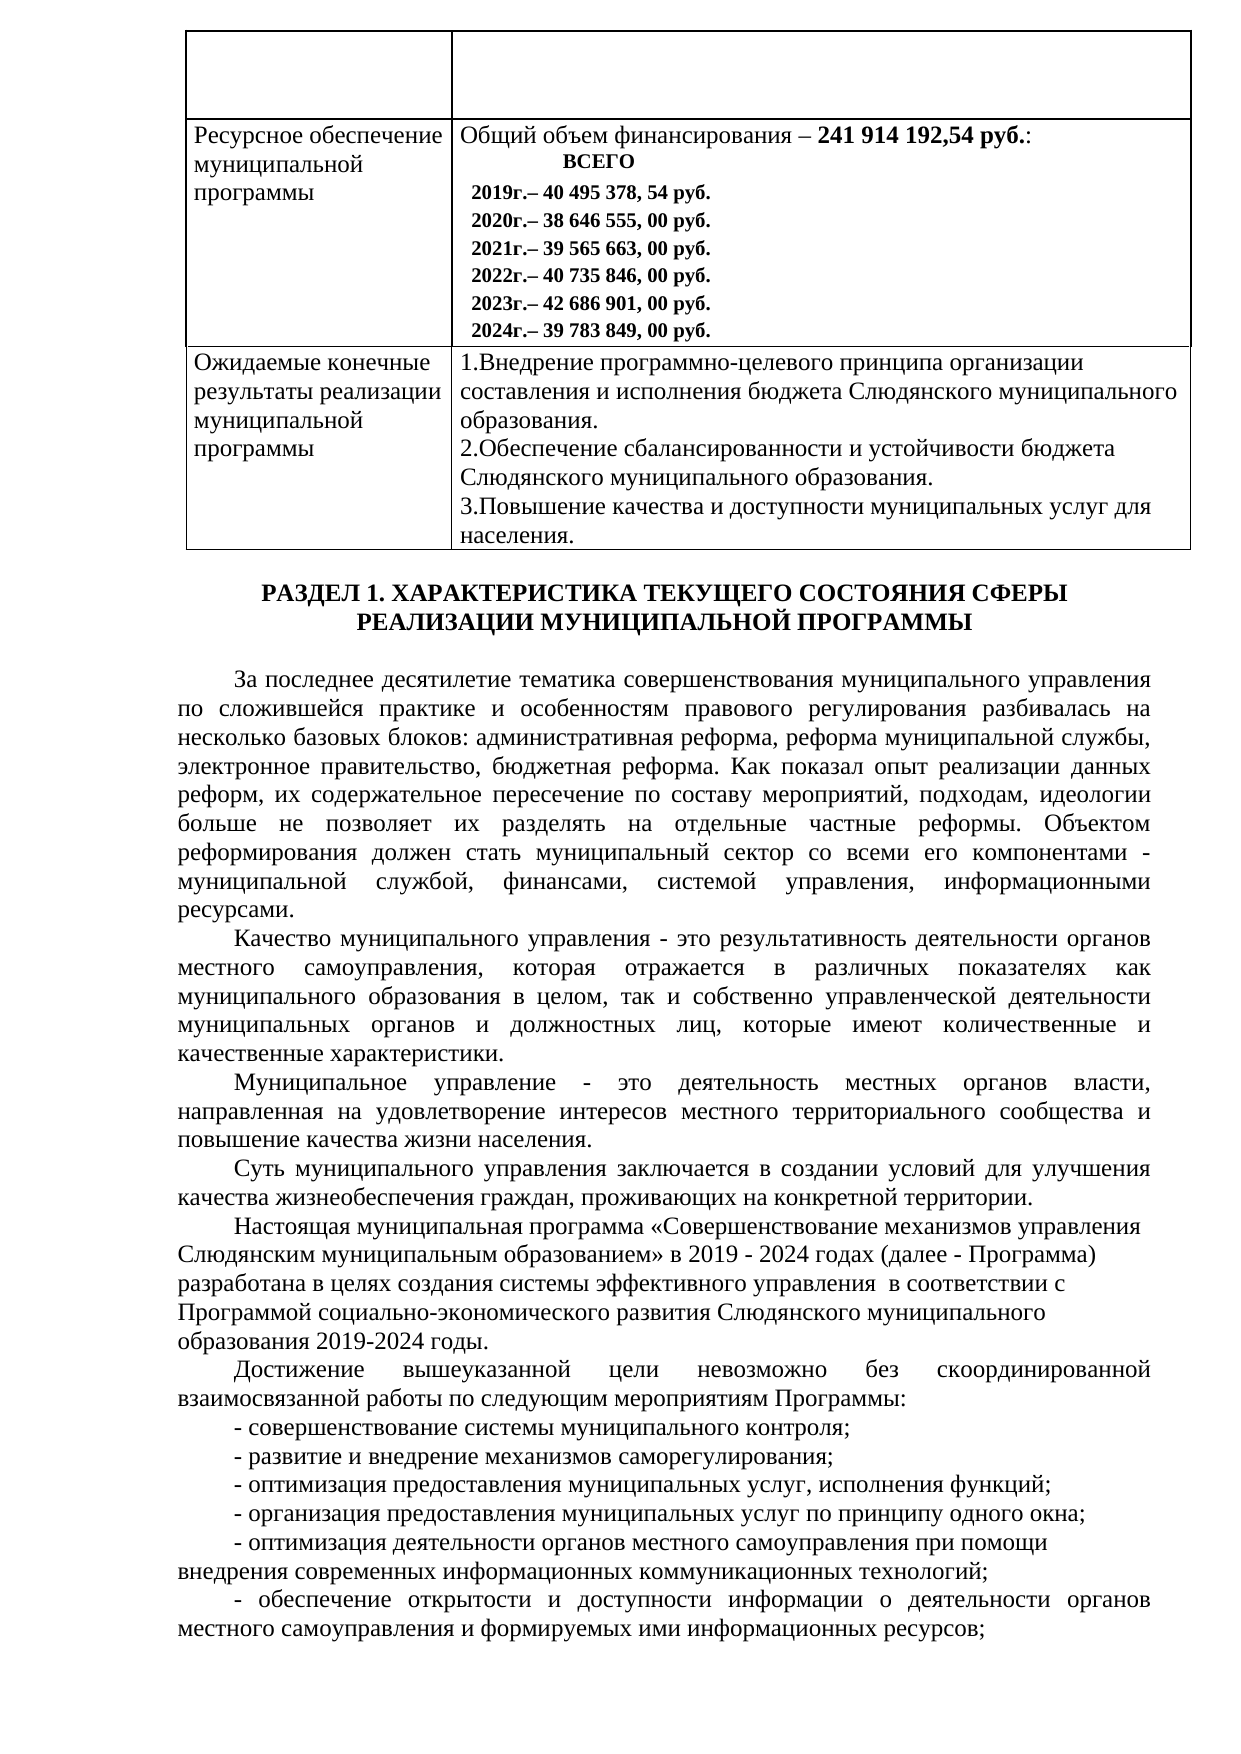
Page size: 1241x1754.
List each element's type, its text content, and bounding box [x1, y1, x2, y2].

text Качество муниципального управления - это результативность деятельности органов местного самоуправления, которая отражается в различных показателях как муниципального образования в целом, так и собственно управленческой деятельности муниципальных органов и должностных лиц, которые имеют количественные и качественные характеристики. [177, 923, 1152, 1067]
text Суть муниципального управления заключается в создании условий для улучшения качества жизнеобеспечения граждан, проживающих на конкретной территории. [177, 1153, 1152, 1211]
text - совершенствование системы муниципального контроля; [177, 1412, 1152, 1441]
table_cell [453, 32, 1190, 118]
table_cell Ресурсное обеспечение муниципальной программы [187, 120, 451, 346]
text - развитие и внедрение механизмов саморегулирования; [177, 1441, 1152, 1469]
text - оптимизация деятельности органов местного самоуправления при помощи внедрения современных информационных коммуникационных технологий; [177, 1527, 1152, 1584]
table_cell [187, 32, 451, 118]
text РАЗДЕЛ 1. ХАРАКТЕРИСТИКА ТЕКУЩЕГО СОСТОЯНИЯ СФЕРЫ РЕАЛИЗАЦИИ МУНИЦИПАЛЬНОЙ ПРОГРАММЫ [177, 578, 1152, 636]
table_cell 1.Внедрение программно-целевого принципа организации составления и исполнения бюджета Слюдянского муниципального образования. 2.Обеспечение сбалансированности и устойчивости бюджета Слюдянского муниципального образования. 3.Повышение качества и доступности муниципальных услуг для населения. [452, 346, 1190, 548]
table_cell Ожидаемые конечные результаты реализации муниципальной программы [187, 347, 451, 548]
text За последнее десятилетие тематика совершенствования муниципального управления по сложившейся практике и особенностям правового регулирования разбивалась на несколько базовых блоков: административная реформа, реформа муниципальной службы, электронное правительство, бюджетная реформа. Как показал опыт реализации данных реформ, их содержательное пересечение по составу мероприятий, подходам, идеологии больше не позволяет их разделять на отдельные частные реформы. Объектом реформирования должен стать муниципальный сектор со всеми его компонентами - муниципальной службой, финансами, системой управления, информационными ресурсами. [177, 664, 1152, 923]
text Настоящая муниципальная программа «Совершенствование механизмов управления Слюдянским муниципальным образованием» в 2019 - 2024 годах (далее - Программа) разработана в целях создания системы эффективного управления в соответствии с Программой социально-экономического развития Слюдянского муниципального образования 2019-2024 годы. [177, 1211, 1152, 1354]
text - оптимизация предоставления муниципальных услуг, исполнения функций; [177, 1469, 1152, 1498]
text Достижение вышеуказанной цели невозможно без скоординированной взаимосвязанной работы по следующим мероприятиям Программы: [177, 1354, 1152, 1412]
text - организация предоставления муниципальных услуг по принципу одного окна; [177, 1498, 1152, 1527]
text Муниципальное управление - это деятельность местных органов власти, направленная на удовлетворение интересов местного территориального сообщества и повышение качества жизни населения. [177, 1067, 1152, 1153]
table_cell Общий объем финансирования – 241 914 192,54 руб.: [453, 120, 1190, 346]
text - обеспечение открытости и доступности информации о деятельности органов местного самоуправления и формируемых ими информационных ресурсов; [177, 1584, 1152, 1642]
